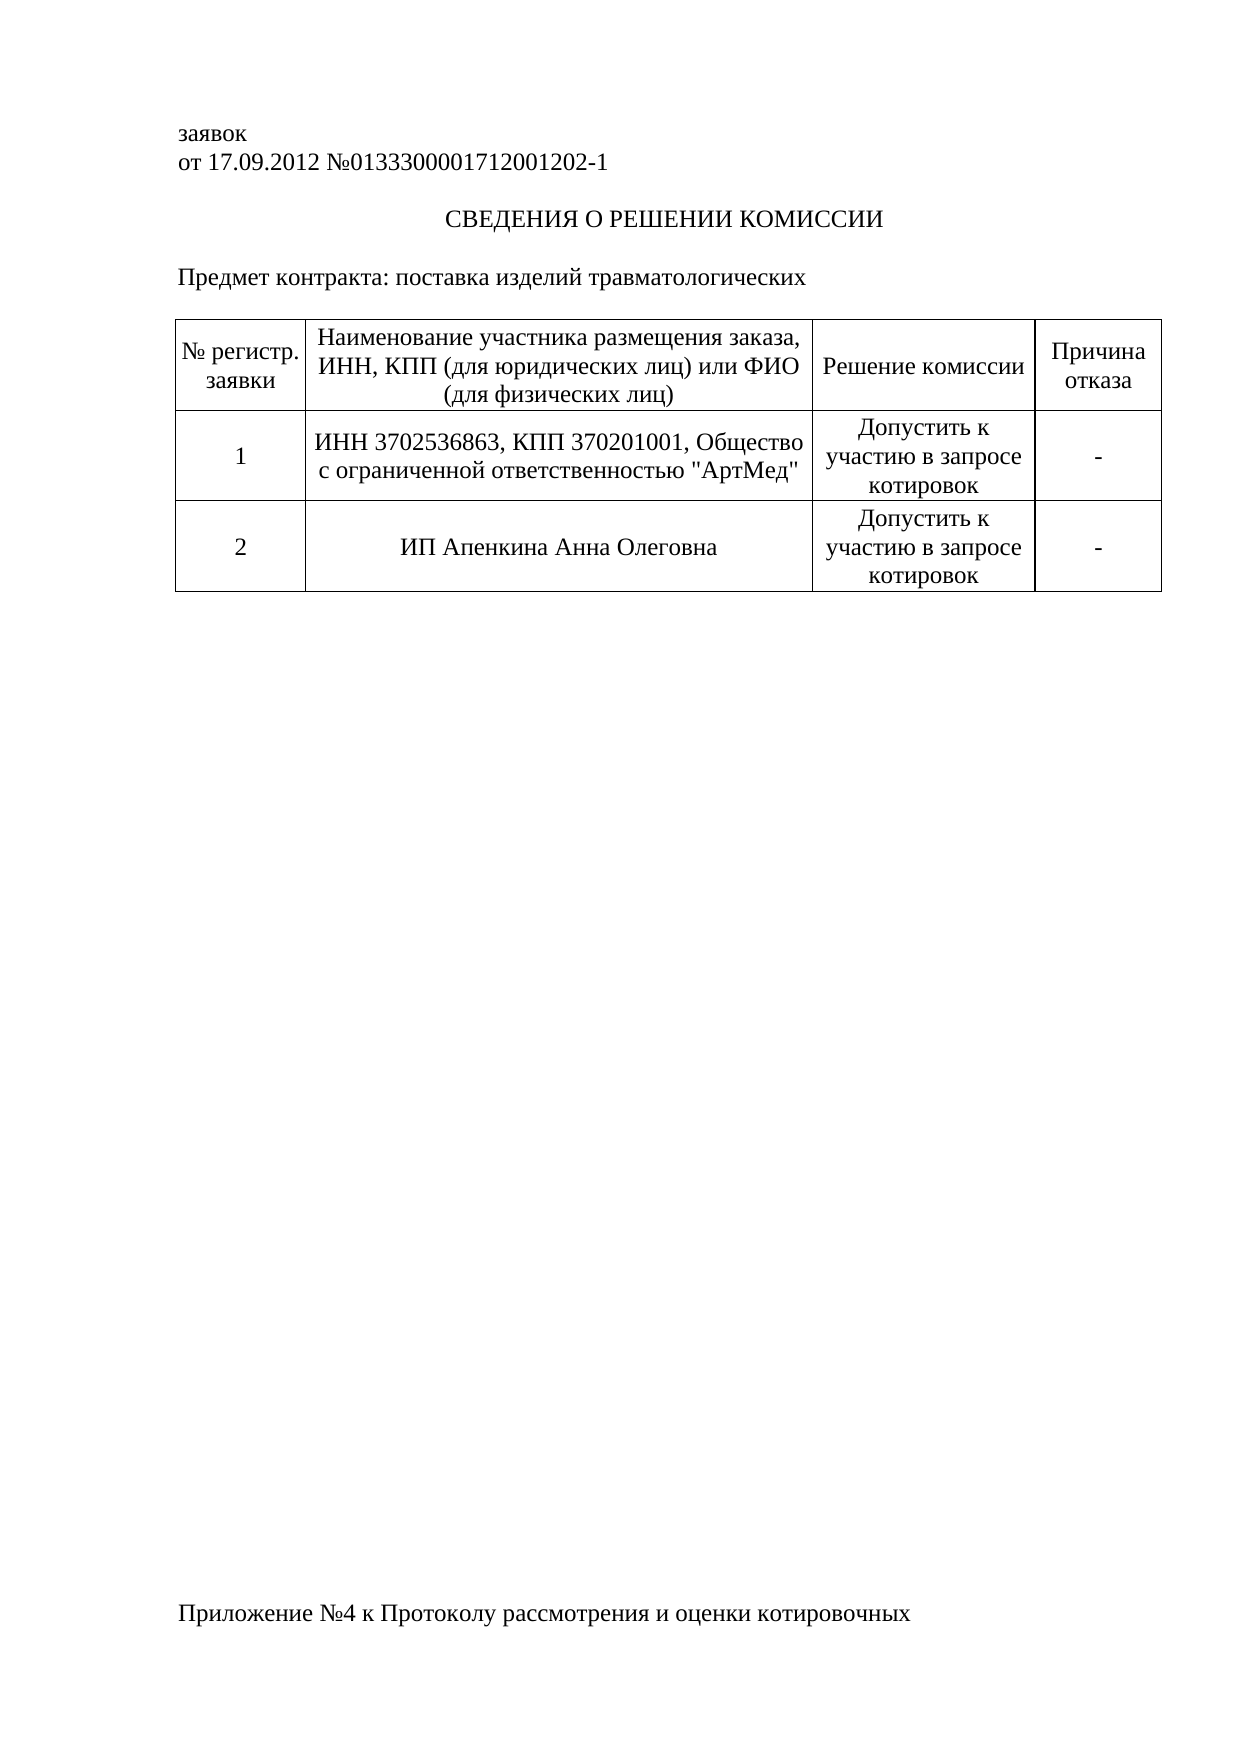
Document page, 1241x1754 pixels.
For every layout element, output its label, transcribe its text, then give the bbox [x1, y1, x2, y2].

table_cell Допустить к участию в запросе котировок [813, 501, 1034, 591]
table_header Причина отказа [1036, 320, 1161, 410]
table_cell Допустить к участию в запросе котировок [813, 411, 1034, 500]
table_cell 2 [176, 501, 305, 591]
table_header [178, 1598, 986, 1627]
table_header № регистр. заявки [176, 320, 305, 410]
table_cell 1 [176, 411, 305, 500]
table_header Решение комиссии [813, 320, 1034, 410]
text Предмет контракта: поставка изделий травматологических [177, 262, 1152, 291]
table_cell - [1036, 501, 1161, 591]
table_cell ИП Апенкина Анна Олеговна [306, 501, 812, 591]
table_cell - [1036, 411, 1161, 500]
text СВЕДЕНИЯ О РЕШЕНИИ КОМИССИИ [177, 204, 1152, 233]
table_cell ИНН 3702536863, КПП 370201001, Общество с ограниченной ответственностью "АртМед" [306, 411, 812, 500]
table_header Наименование участника размещения заказа, ИНН, КПП (для юридических лиц) или ФИО (для физических лиц) [306, 320, 812, 410]
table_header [178, 118, 992, 176]
